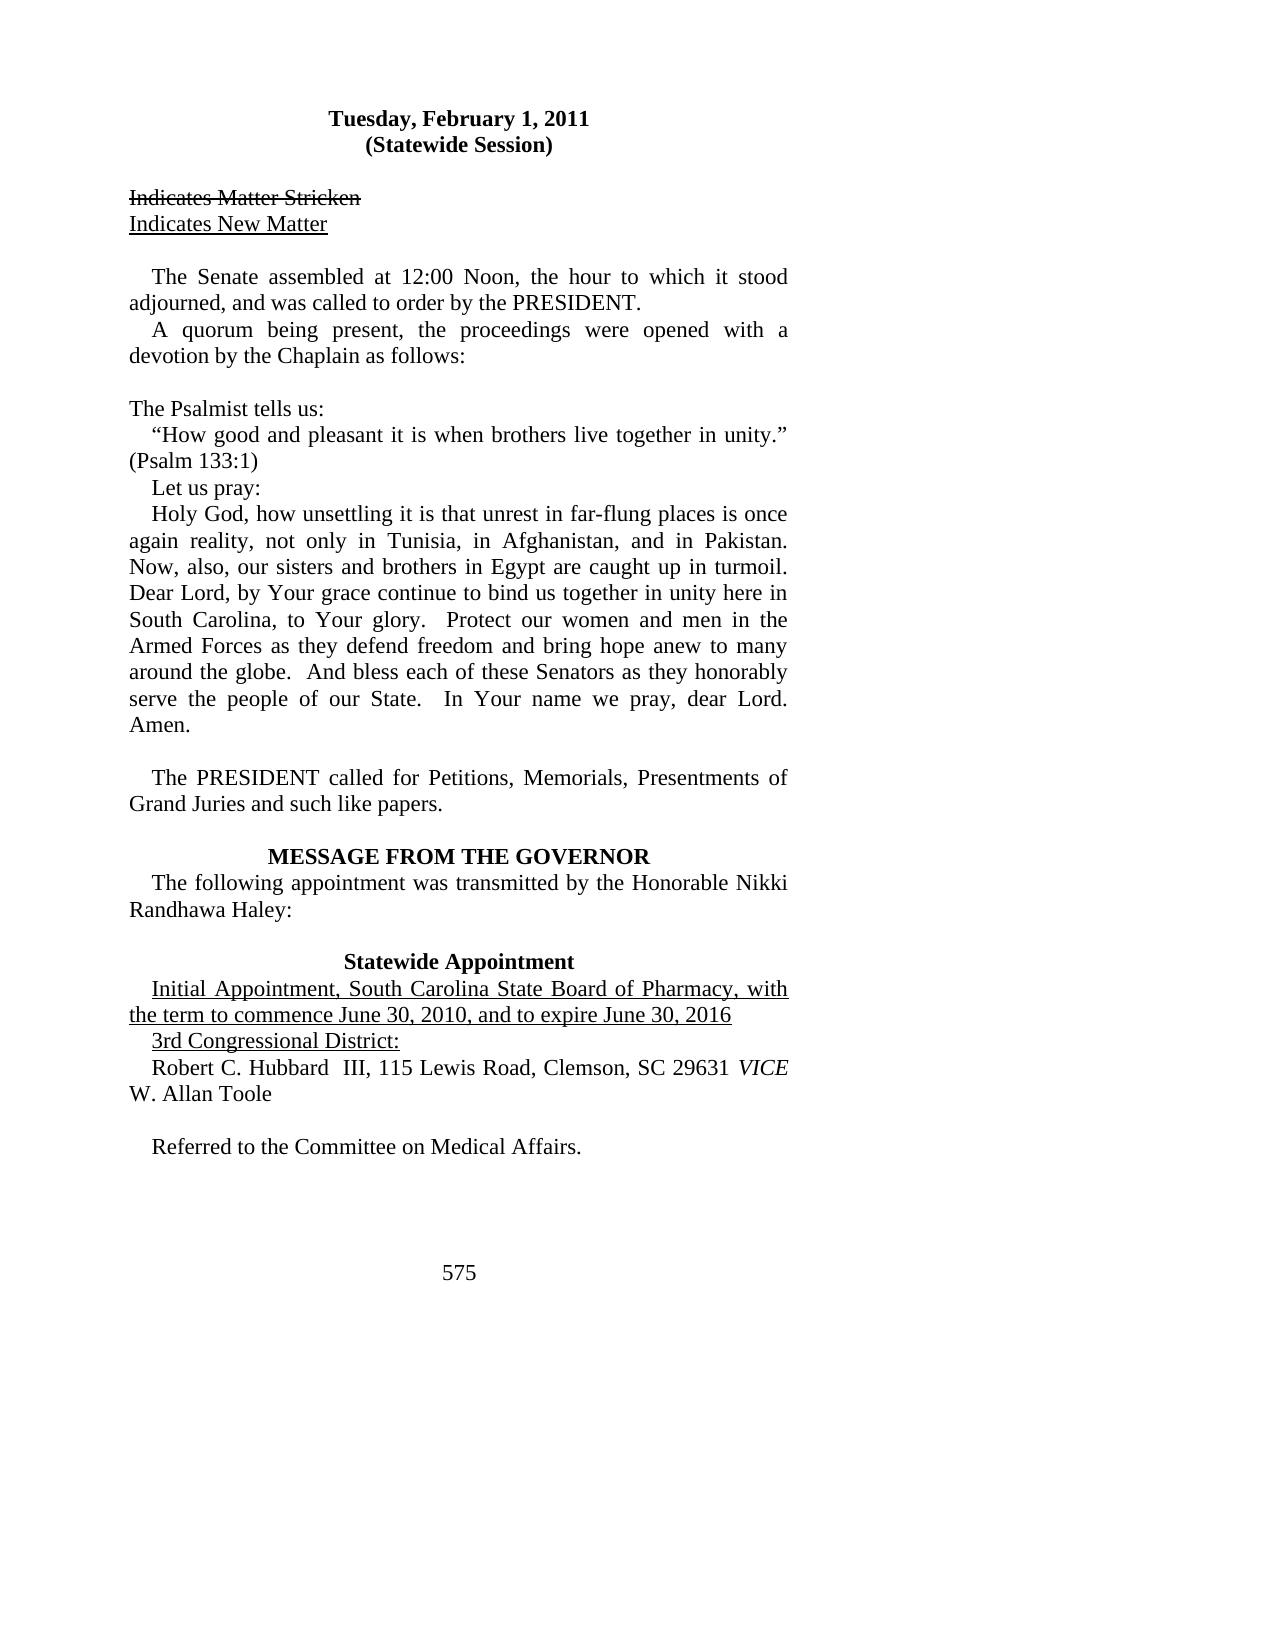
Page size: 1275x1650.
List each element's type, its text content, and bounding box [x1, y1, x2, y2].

subtitle Indicates New Matter [129, 210, 789, 237]
text Holy God, how unsettling it is that unrest in far-flung places is once again reality, not only in , in , and in . Now, also, our sisters and brothers in are caught up in turmoil. Dear Lord, by Your grace continue to bind us together in unity here in , to Your glory. Protect our women and men in the Armed Forces as they defend freedom and bring hope anew to many around the globe. And bless each of these Senators as they honorably serve the people of our State. In Your name we pray, dear Lord. Amen. [129, 500, 789, 737]
text Statewide Appointment [129, 948, 789, 975]
text Indicates Matter Stricken [129, 184, 789, 210]
text The following appointment was transmitted by the Honorable Nikki Randhawa Haley: [129, 869, 789, 922]
text 3rd Congressional District: [129, 1027, 789, 1054]
text The Psalmist tells us: [129, 395, 789, 421]
text Referred to the Committee on Medical Affairs. [129, 1133, 789, 1159]
text “How good and pleasant it is when brothers live together in unity.” (Psalm 133:1) [129, 421, 789, 474]
text (Statewide Session) [129, 131, 789, 158]
text The Senate assembled at 12:00 Noon, the hour to which it stood adjourned, and was called to order by the PRESIDENT. [129, 263, 789, 316]
text Tuesday, February 1, 2011 [129, 105, 789, 131]
text Robert C. Hubbard III, 115 Lewis Road, Clemson, SC 29631 VICE W. Allan Toole [129, 1054, 789, 1106]
text A quorum being present, the proceedings were opened with a devotion by the Chaplain as follows: [129, 316, 789, 368]
text MESSAGE FROM THE GOVERNOR [129, 843, 789, 869]
text The PRESIDENT called for Petitions, Memorials, Presentments of Grand Juries and such like papers. [129, 764, 789, 817]
text Let us pray: [129, 474, 789, 500]
text Initial Appointment, South Carolina State Board of Pharmacy, with the term to commence June 30, 2010, and to expire June 30, 2016 [129, 975, 789, 1027]
